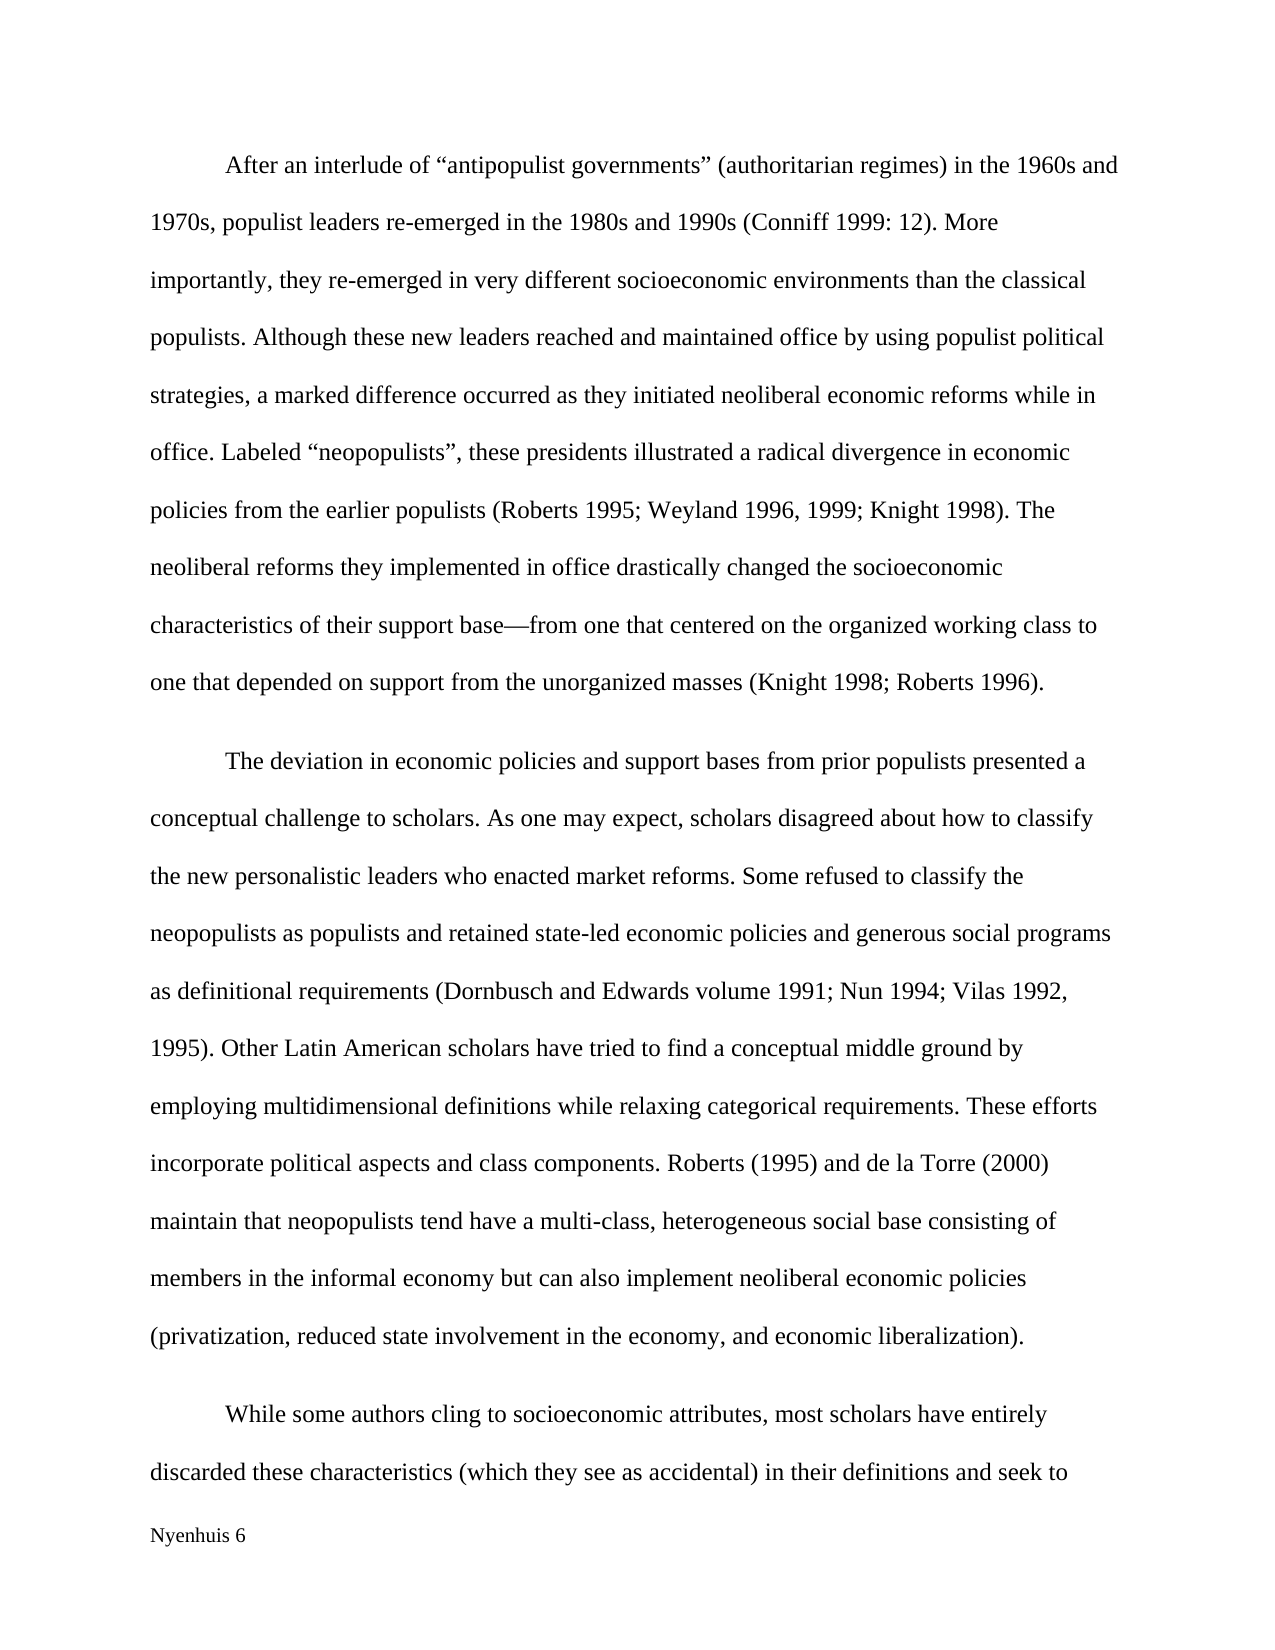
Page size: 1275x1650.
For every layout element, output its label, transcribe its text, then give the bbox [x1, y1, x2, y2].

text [150, 1399, 1125, 1485]
text The deviation in economic policies and support bases from prior populists presented a conceptual challenge to scholars. As one may expect, scholars disagreed about how to classify the new personalistic leaders who enacted market reforms. Some refused to classify the neopopulists as populists and retained state-led economic policies and generous social programs as definitional requirements (Dornbusch and Edwards volume 1991; Nun 1994; Vilas 1992, 1995). Other Latin American scholars have tried to find a conceptual middle ground by employing multidimensional definitions while relaxing categorical requirements. These efforts incorporate political aspects and class components. Roberts (1995) and de la Torre (2000) maintain that neopopulists tend have a multi-class, heterogeneous social base consisting of members in the informal economy but can also implement neoliberal economic policies (privatization, reduced state involvement in the economy, and economic liberalization). [150, 746, 1125, 1349]
text After an interlude of “antipopulist governments” (authoritarian regimes) in the 1960s and 1970s, populist leaders re-emerged in the 1980s and 1990s (Conniff 1999: 12). More importantly, they re-emerged in very different socioeconomic environments than the classical populists. Although these new leaders reached and maintained office by using populist political strategies, a marked difference occurred as they initiated neoliberal economic reforms while in office. Labeled “neopopulists”, these presidents illustrated a radical divergence in economic policies from the earlier populists (Roberts 1995; Weyland 1996, 1999; Knight 1998). The neoliberal reforms they implemented in office drastically changed the socioeconomic characteristics of their support base—from one that centered on the organized working class to one that depended on support from the unorganized masses (Knight 1998; Roberts 1996). [150, 150, 1125, 696]
